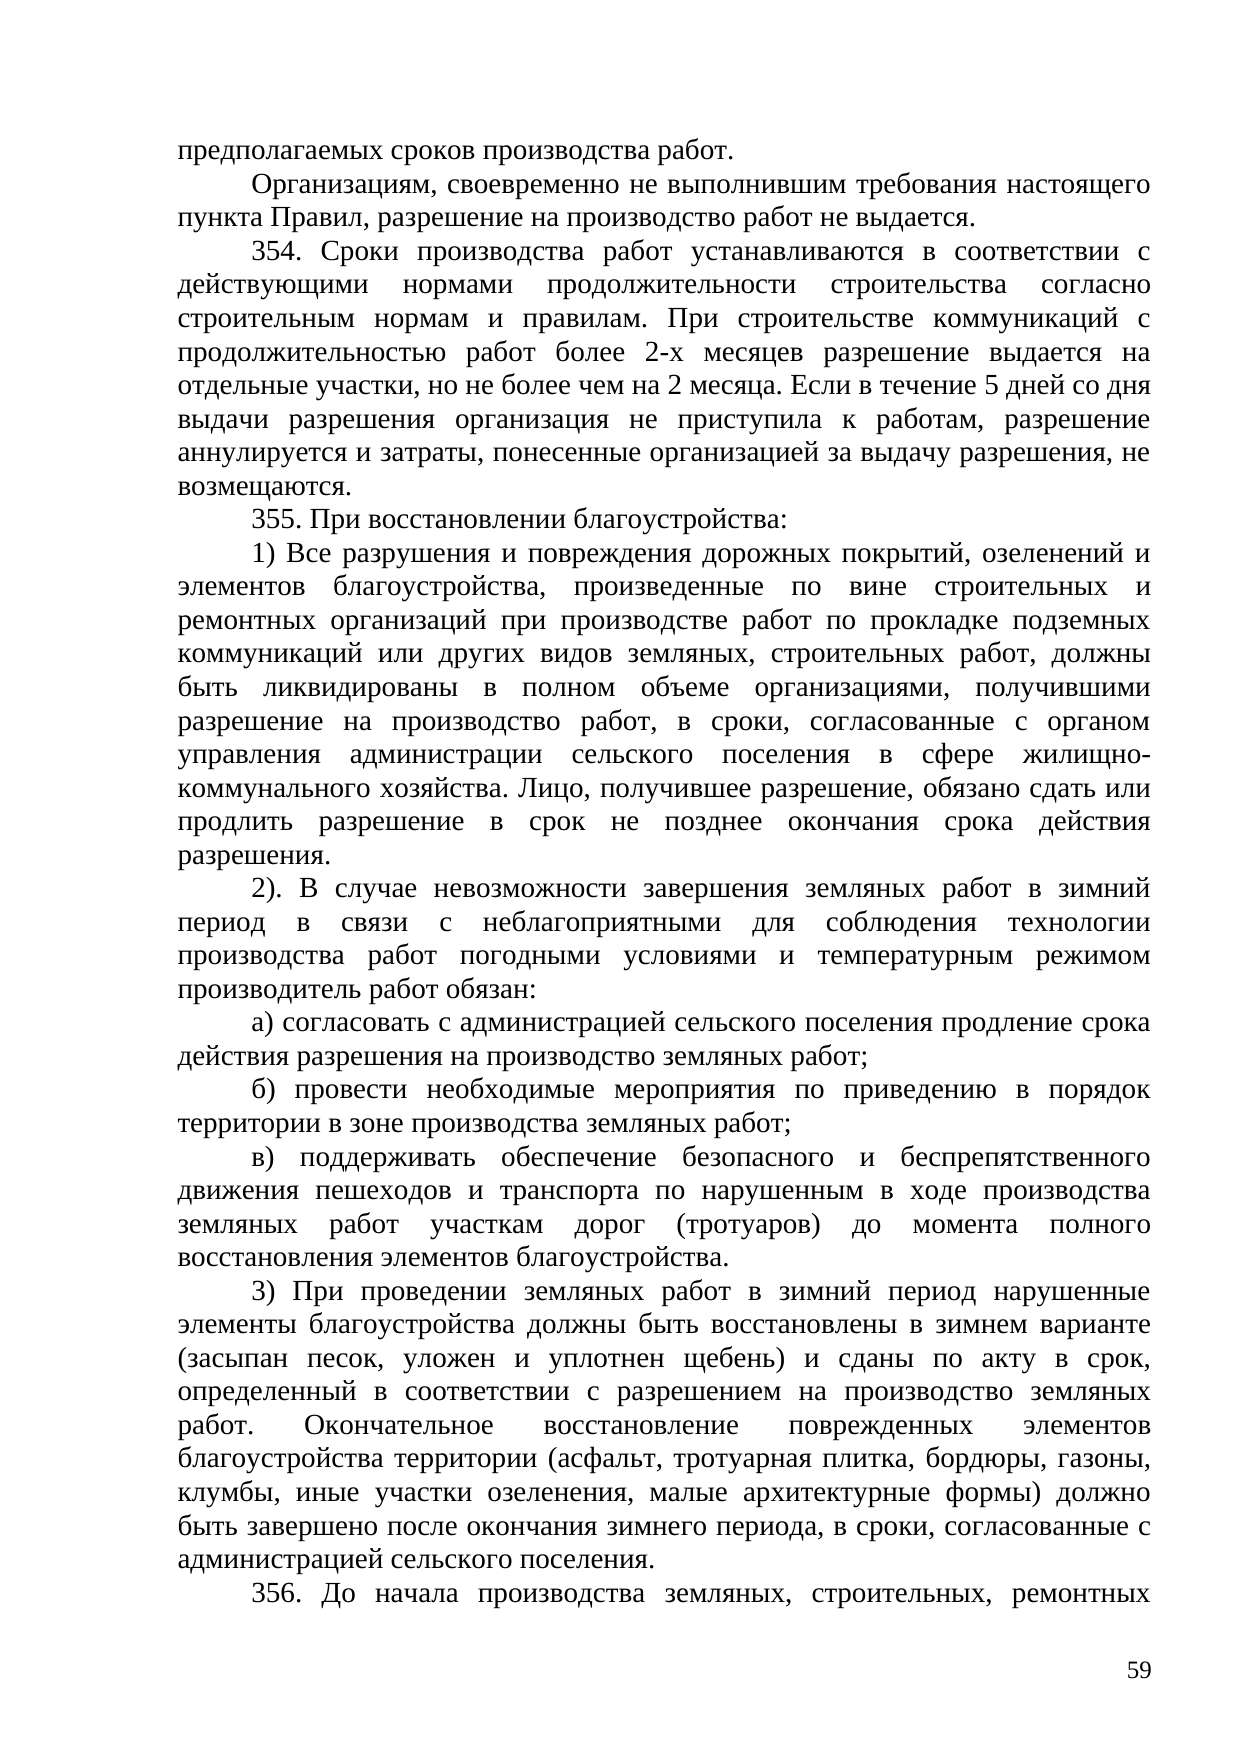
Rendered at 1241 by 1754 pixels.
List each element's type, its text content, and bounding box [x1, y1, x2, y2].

text Организациям, своевременно не выполнившим требования настоящего пункта Правил, разрешение на производство работ не выдается. [177, 166, 1152, 233]
text а) согласовать с администрацией сельского поселения продление срока действия разрешения на производство земляных работ; [177, 1004, 1152, 1072]
text 354. Сроки производства работ устанавливаются в соответствии с действующими нормами продолжительности строительства согласно строительным нормам и правилам. При строительстве коммуникаций с продолжительностью работ более 2-х месяцев разрешение выдается на отдельные участки, но не более чем на 2 месяца. Если в течение 5 дней со дня выдачи разрешения организация не приступила к работам, разрешение аннулируется и затраты, понесенные организацией за выдачу разрешения, не возмещаются. [177, 233, 1152, 501]
text 2). В случае невозможности завершения земляных работ в зимний период в связи с неблагоприятными для соблюдения технологии производства работ погодными условиями и температурным режимом производитель работ обязан: [177, 870, 1152, 1004]
text 3) При проведении земляных работ в зимний период нарушенные элементы благоустройства должны быть восстановлены в зимнем варианте (засыпан песок, уложен и уплотнен щебень) и сданы по акту в срок, определенный в соответствии с разрешением на производство земляных работ. Окончательное восстановление поврежденных элементов благоустройства территории (асфальт, тротуарная плитка, бордюры, газоны, клумбы, иные участки озеленения, малые архитектурные формы) должно быть завершено после окончания зимнего периода, в сроки, согласованные с администрацией сельского поселения. [177, 1273, 1152, 1575]
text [177, 1575, 1152, 1608]
text 1) Все разрушения и повреждения дорожных покрытий, озеленений и элементов благоустройства, произведенные по вине строительных и ремонтных организаций при производстве работ по прокладке подземных коммуникаций или других видов земляных, строительных работ, должны быть ликвидированы в полном объеме организациями, получившими разрешение на производство работ, в сроки, согласованные с органом управления администрации сельского поселения в сфере жилищно-коммунального хозяйства. Лицо, получившее разрешение, обязано сдать или продлить разрешение в срок не позднее окончания срока действия разрешения. [177, 535, 1152, 870]
text в) поддерживать обеспечение безопасного и беспрепятственного движения пешеходов и транспорта по нарушенным в ходе производства земляных работ участкам дорог (тротуаров) до момента полного восстановления элементов благоустройства. [177, 1139, 1152, 1273]
text 355. При восстановлении благоустройства: [177, 501, 1152, 535]
text б) провести необходимые мероприятия по приведению в порядок территории в зоне производства земляных работ; [177, 1072, 1152, 1139]
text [177, 132, 1152, 166]
